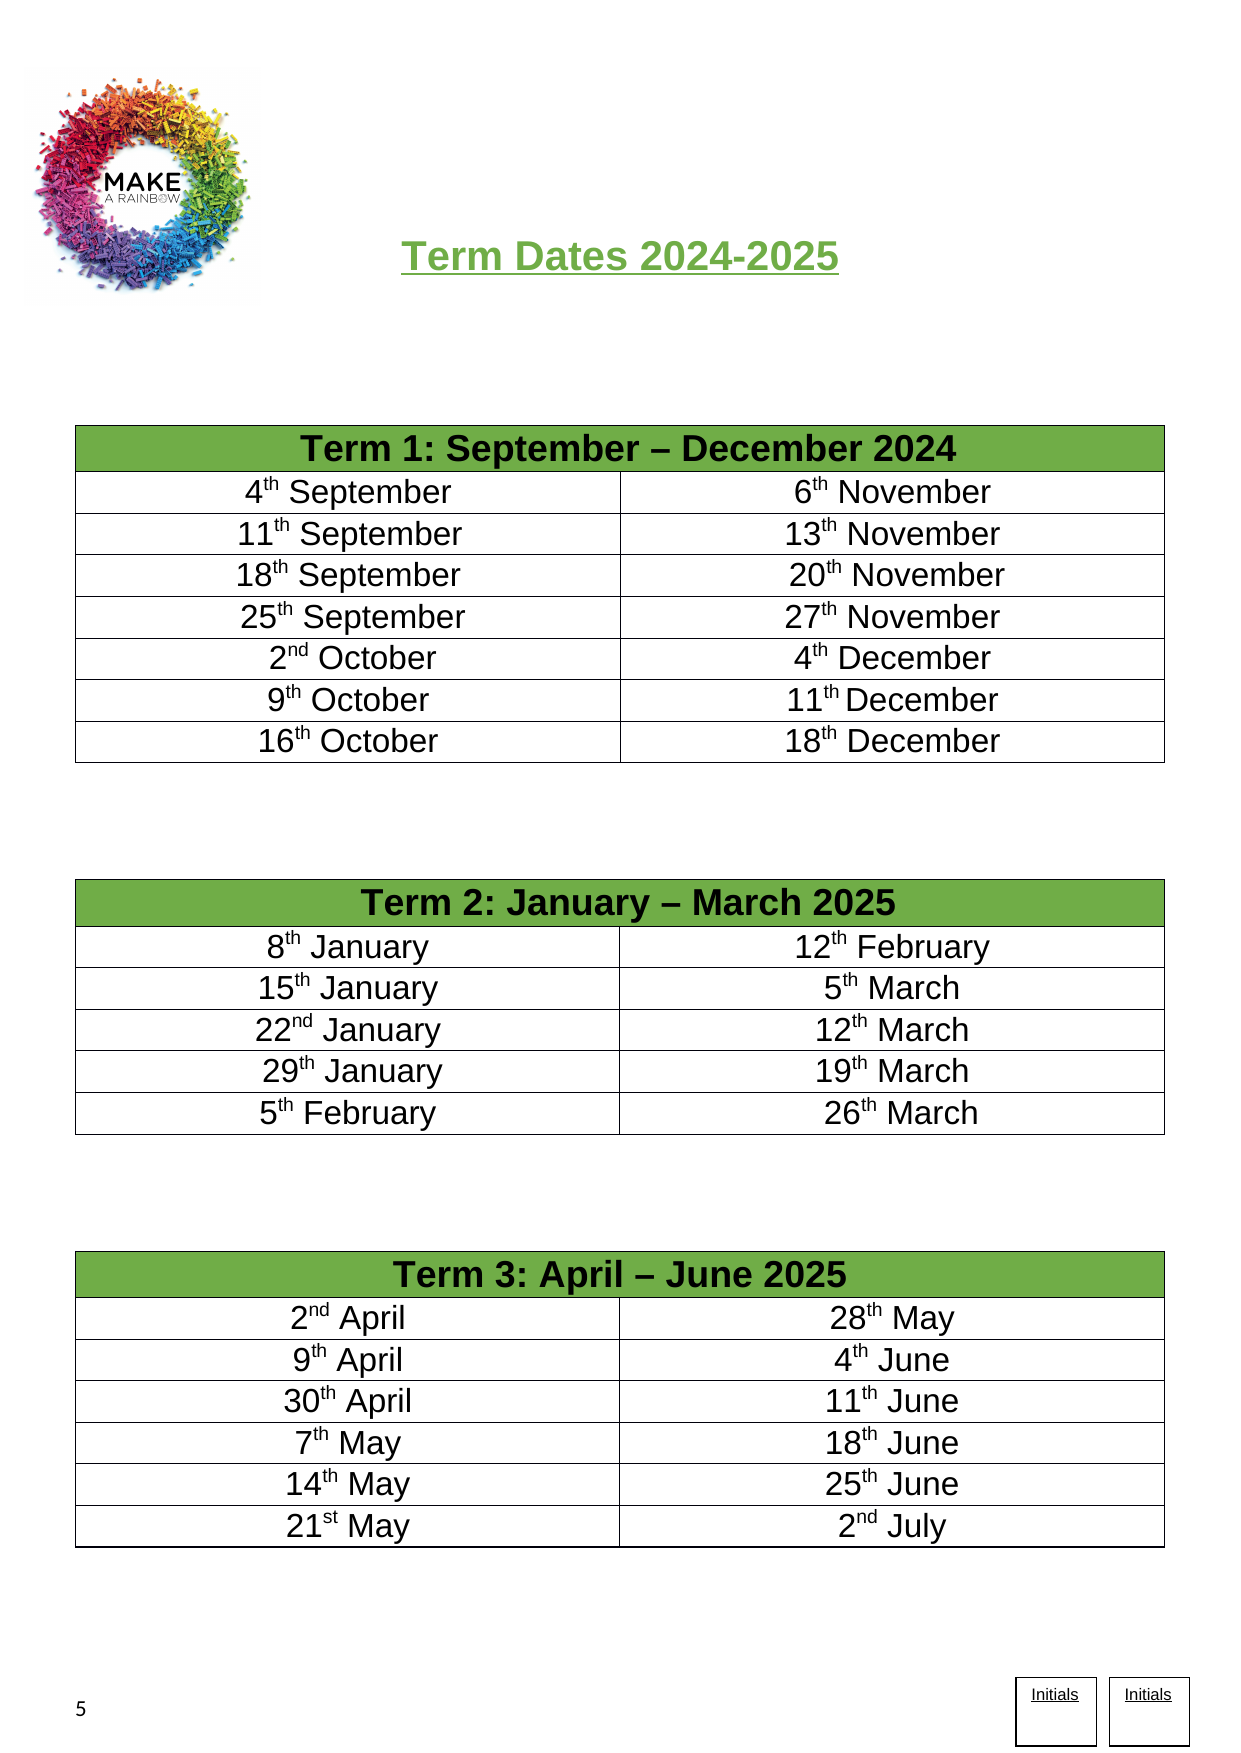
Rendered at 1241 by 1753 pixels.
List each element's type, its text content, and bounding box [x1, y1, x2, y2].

table_cell 29th January [76, 1051, 619, 1092]
table_cell 9th October [76, 680, 620, 721]
text Term Dates 2024-2025 [75, 232, 1165, 279]
table_cell 2nd October [76, 639, 620, 679]
picture [24, 67, 261, 306]
table_header Term 1: September – December 2024 [76, 426, 1164, 471]
table_cell 14th May [76, 1464, 619, 1505]
table_cell 21st May [76, 1506, 619, 1546]
table_cell 6th November [621, 472, 1164, 513]
table_cell 18th September [76, 555, 620, 596]
table_cell 26th March [620, 1093, 1164, 1133]
table_cell 28th May [620, 1298, 1164, 1338]
table_cell 4th September [76, 472, 620, 513]
table_cell 5th March [620, 968, 1164, 1009]
table_cell 9th April [76, 1340, 619, 1380]
table_cell 25th June [620, 1464, 1164, 1505]
table_cell 13th November [621, 514, 1164, 554]
table_header Term 2: January – March 2025 [76, 880, 1164, 926]
table_cell 18th June [620, 1423, 1164, 1463]
table_cell 18th December [621, 722, 1164, 762]
table_cell 11th December [621, 680, 1164, 721]
table_cell 25th September [76, 597, 620, 637]
table_cell 11th September [76, 514, 620, 554]
table_cell 20th November [621, 555, 1164, 596]
table_cell 30th April [76, 1381, 619, 1422]
table_cell 8th January [76, 927, 619, 967]
table_cell 16th October [76, 722, 620, 762]
table_cell 11th June [620, 1381, 1164, 1422]
table_cell 12th February [620, 927, 1164, 967]
table_cell 22nd January [76, 1010, 619, 1050]
table_cell 4th December [621, 639, 1164, 679]
table_cell 19th March [620, 1051, 1164, 1092]
table_cell 4th June [620, 1340, 1164, 1380]
table_cell 27th November [621, 597, 1164, 637]
table_cell 2nd April [76, 1298, 619, 1338]
table_cell 12th March [620, 1010, 1164, 1050]
table_header Term 3: April – June 2025 [76, 1252, 1164, 1297]
table_cell 15th January [76, 968, 619, 1009]
table_cell 2nd July [620, 1506, 1164, 1546]
table_cell 5th February [76, 1093, 619, 1133]
table_cell 7th May [76, 1423, 619, 1463]
